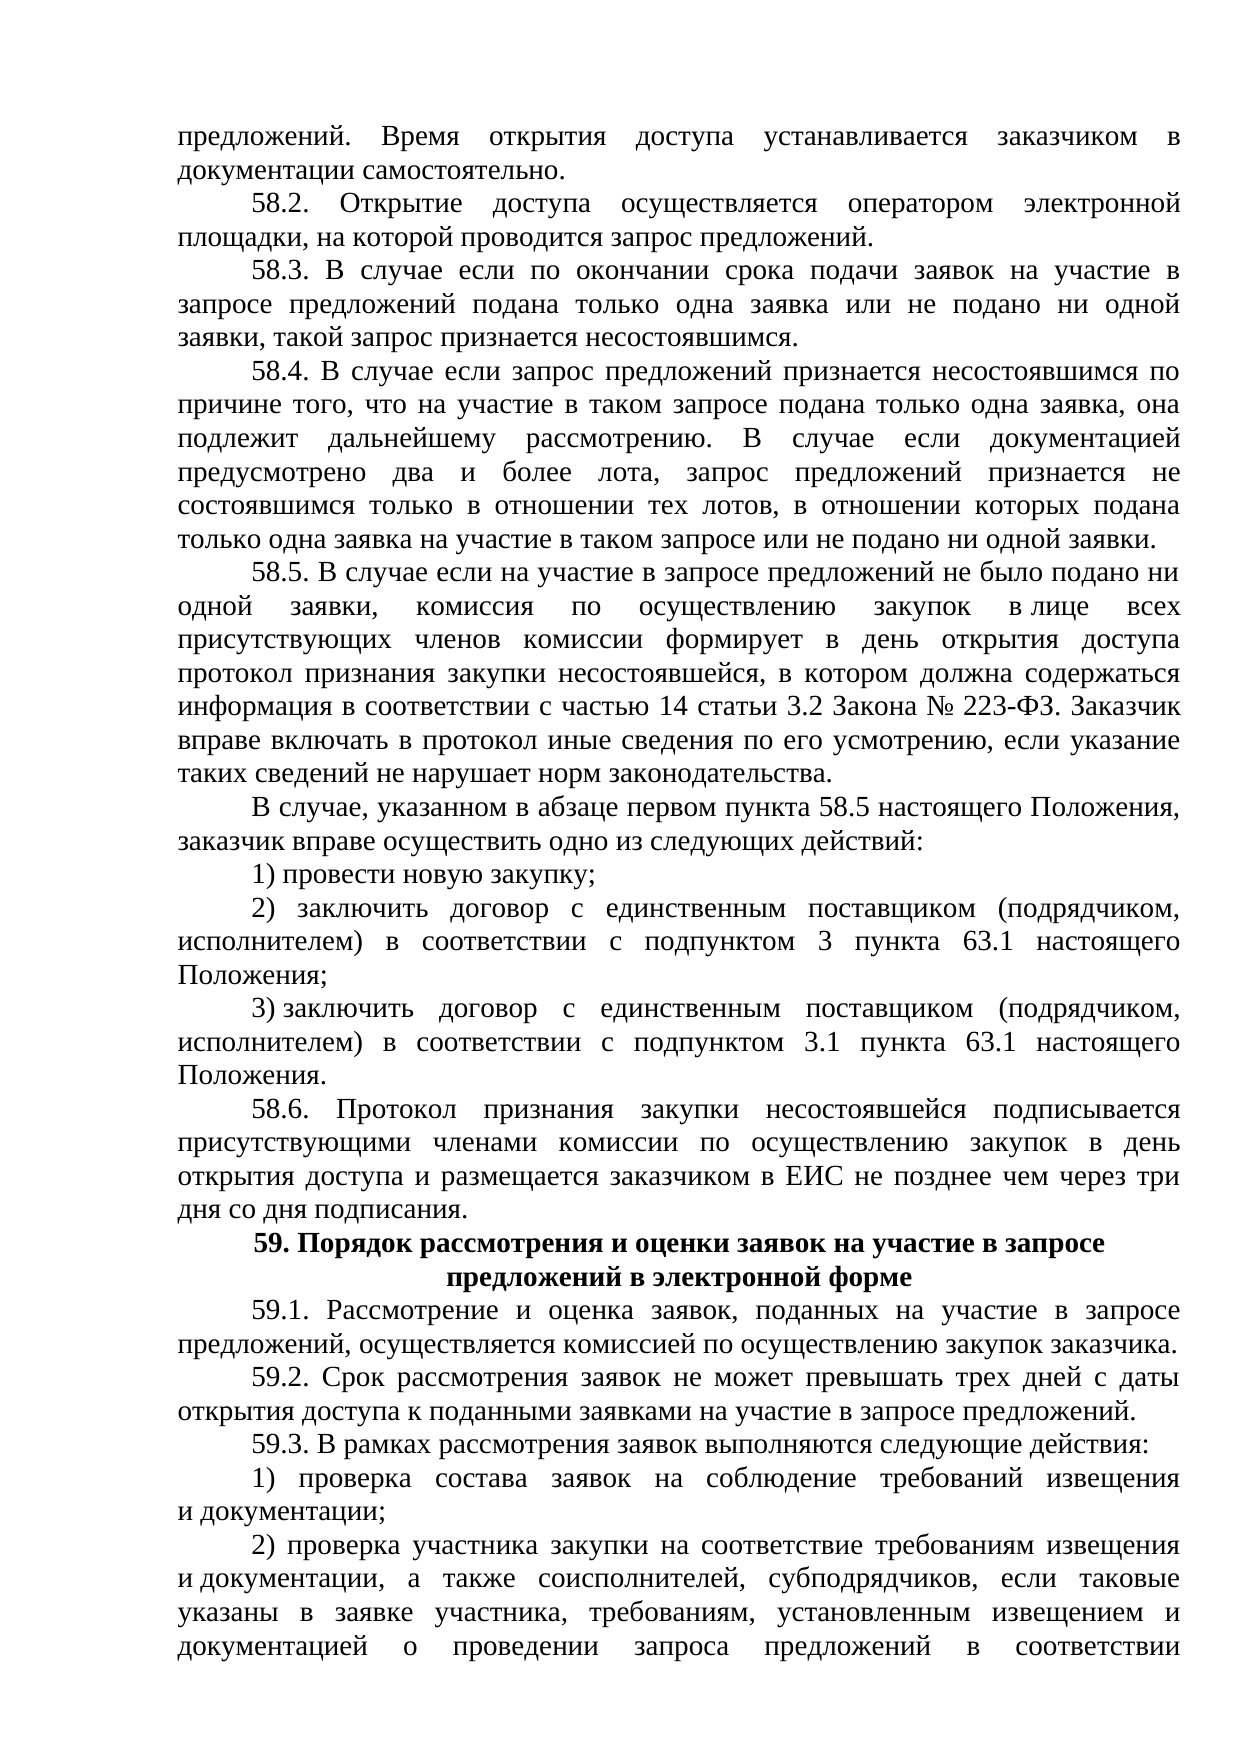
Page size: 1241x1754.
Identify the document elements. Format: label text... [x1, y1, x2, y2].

text В случае, указанном в абзаце первом пункта 58.5 настоящего Положения, заказчик вправе осуществить одно из следующих действий: [177, 789, 1181, 856]
text 58.3. В случае если по окончании срока подачи заявок на участие в запросе предложений подана только одна заявка или не подано ни одной заявки, такой запрос признается несостоявшимся. [177, 252, 1181, 353]
text 58.2. Открытие доступа осуществляется оператором электронной площадки, на которой проводится запрос предложений. [177, 185, 1181, 252]
text 58.6. Протокол признания закупки несостоявшейся подписывается присутствующими членами комиссии по осуществлению закупок в день открытия доступа и размещается заказчиком в ЕИС не позднее чем через три дня со дня подписания. [177, 1091, 1181, 1225]
text 1) провести новую закупку; [177, 856, 1181, 890]
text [177, 118, 1181, 185]
text 59.2. Срок рассмотрения заявок не может превышать трех дней с даты открытия доступа к поданными заявками на участие в запросе предложений. [177, 1359, 1181, 1426]
text 59.1. Рассмотрение и оценка заявок, поданных на участие в запросе предложений, осуществляется комиссией по осуществлению закупок заказчика. [177, 1292, 1181, 1359]
text 58.5. В случае если на участие в запросе предложений не было подано ни одной заявки, комиссия по осуществлению закупок в лице всех присутствующих членов комиссии формирует в день открытия доступа протокол признания закупки несостоявшейся, в котором должна содержаться информация в соответствии с частью 14 статьи 3.2 Закона № 223-ФЗ. Заказчик вправе включать в протокол иные сведения по его усмотрению, если указание таких сведений не нарушает норм законодательства. [177, 554, 1181, 789]
text 59.3. В рамках рассмотрения заявок выполняются следующие действия: [177, 1426, 1181, 1460]
subtitle 59. Порядок рассмотрения и оценки заявок на участие в запросе предложений в электронной форме [177, 1225, 1181, 1292]
text 1) проверка состава заявок на соблюдение требований извещения и документации; [177, 1460, 1181, 1527]
text 58.4. В случае если запрос предложений признается несостоявшимся по причине того, что на участие в таком запросе подана только одна заявка, она подлежит дальнейшему рассмотрению. В случае если документацией предусмотрено два и более лота, запрос предложений признается не состоявшимся только в отношении тех лотов, в отношении которых подана только одна заявка на участие в таком запросе или не подано ни одной заявки. [177, 353, 1181, 554]
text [177, 1527, 1181, 1661]
text 2) заключить договор с единственным поставщиком (подрядчиком, исполнителем) в соответствии с подпунктом 3 пункта 63.1 настоящего Положения; [177, 890, 1181, 990]
text 3) заключить договор с единственным поставщиком (подрядчиком, исполнителем) в соответствии с подпунктом 3.1 пункта 63.1 настоящего Положения. [177, 990, 1181, 1091]
